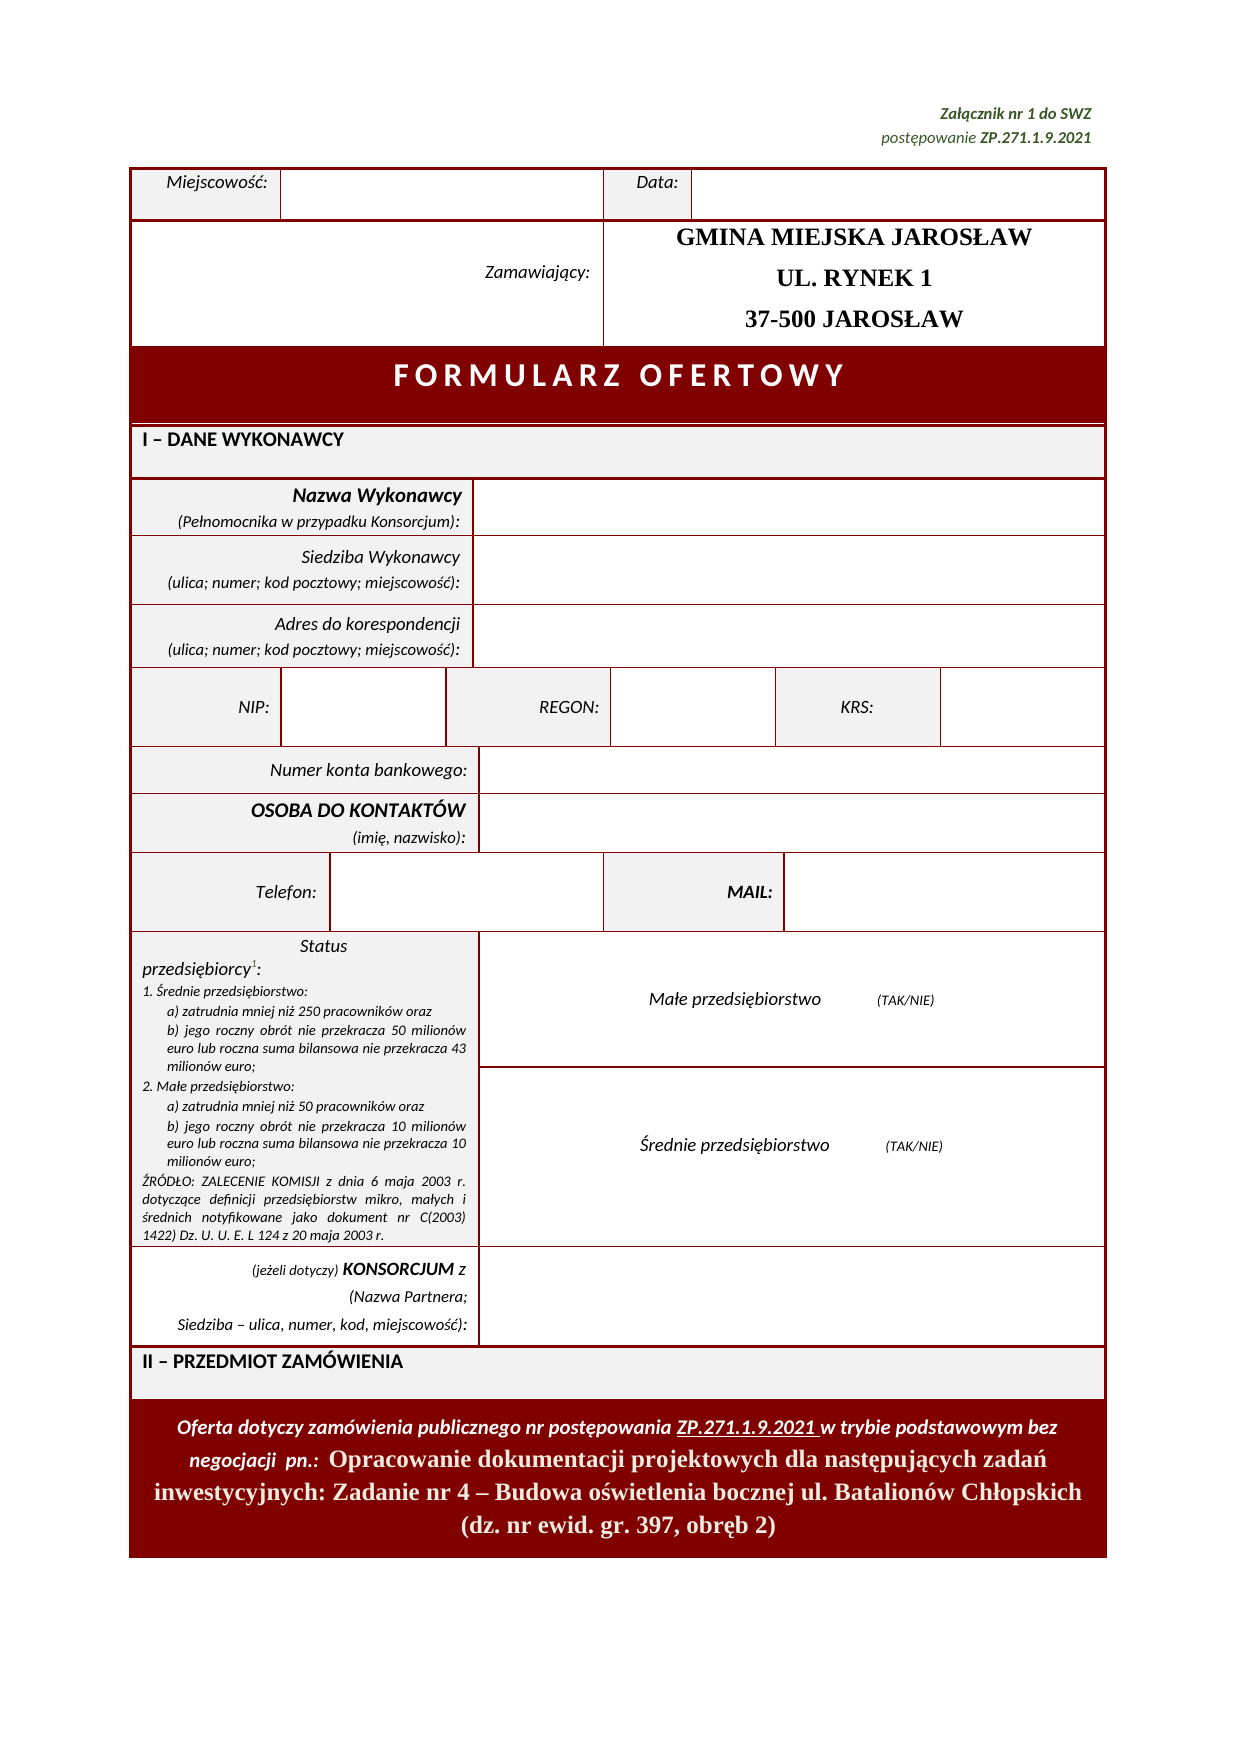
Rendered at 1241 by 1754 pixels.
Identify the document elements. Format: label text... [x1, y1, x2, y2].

table_cell [480, 747, 1104, 792]
table_cell [331, 853, 603, 931]
table_cell FORMULARZ OFERTOWY [132, 349, 1104, 423]
table_header Data: [604, 170, 691, 219]
table_cell OSOBA DO KONTAKTÓW (imię, nazwisko): [132, 794, 478, 852]
table_cell NIP: [132, 668, 280, 746]
table_header [281, 170, 603, 219]
table_cell II – PRZEDMIOT ZAMÓWIENIA [132, 1348, 1104, 1398]
table_cell Telefon: [132, 853, 329, 931]
text postępowanie ZP.271.1.9.2021 [148, 127, 1093, 148]
table_cell MAIL: [604, 853, 783, 931]
table_cell (jeżeli dotyczy) KONSORCJUM z (Nazwa Partnera; Siedziba – ulica, numer, kod, miejscowość): [132, 1247, 478, 1345]
table_cell [785, 853, 1104, 931]
table_cell [474, 536, 1104, 604]
table_cell Siedziba Wykonawcy (ulica; numer; kod pocztowy; miejscowość): [132, 536, 472, 604]
table_header [692, 170, 1104, 219]
table_cell REGON: [447, 668, 610, 746]
table_cell [282, 668, 445, 746]
text Załącznik nr 1 do SWZ [148, 103, 1093, 124]
table_cell [941, 668, 1104, 746]
table_cell Małe przedsiębiorstwo (TAK/NIE) [480, 932, 1104, 1066]
table_cell [480, 1247, 1104, 1345]
table_cell GMINA MIEJSKA JAROSŁAW UL. RYNEK 1 37-500 JAROSŁAW [604, 222, 1104, 346]
table_cell [611, 668, 775, 746]
table_cell Średnie przedsiębiorstwo (TAK/NIE) [480, 1068, 1104, 1246]
table_cell Status przedsiębiorcy1: 1. Średnie przedsiębiorstwo: a) zatrudnia mniej niż 250 pracowników oraz b) jego roczny obrót nie przekracza 50 milionów euro lub roczna suma bilansowa nie przekracza 43 milionów euro; 2. Małe przedsiębiorstwo: a) zatrudnia mniej niż 50 pracowników oraz b) jego roczny obrót nie przekracza 10 milionów euro lub roczna suma bilansowa nie przekracza 10 milionów euro; ŹRÓDŁO: ZALECENIE KOMISJI z dnia 6 maja 2003 r. dotyczące definicji przedsiębiorstw mikro, małych i średnich notyfikowane jako dokument nr C(2003) 1422) Dz. U. U. E. L 124 z 20 maja 2003 r. [132, 932, 478, 1246]
table_cell Zamawiający: [132, 222, 603, 346]
table_cell KRS: [776, 668, 940, 746]
table_cell Nazwa Wykonawcy (Pełnomocnika w przypadku Konsorcjum): [132, 480, 472, 534]
table_cell [474, 480, 1104, 534]
table_cell Oferta dotyczy zamówienia publicznego nr postępowania ZP.271.1.9.2021 w trybie podstawowym bez negocjacji pn.: Opracowanie dokumentacji projektowych dla następujących zadań inwestycyjnych: Zadanie nr 4 – Budowa oświetlenia bocznej ul. Batalionów Chłopskich (dz. nr ewid. gr. 397, obręb 2) [132, 1402, 1104, 1555]
table_cell Numer konta bankowego: [132, 747, 478, 792]
table_cell [480, 794, 1104, 852]
table_header Miejscowość: [132, 170, 280, 219]
table_cell I – DANE WYKONAWCY [132, 427, 1104, 477]
table_cell [474, 605, 1104, 667]
table_cell Adres do korespondencji (ulica; numer; kod pocztowy; miejscowość): [132, 605, 472, 667]
